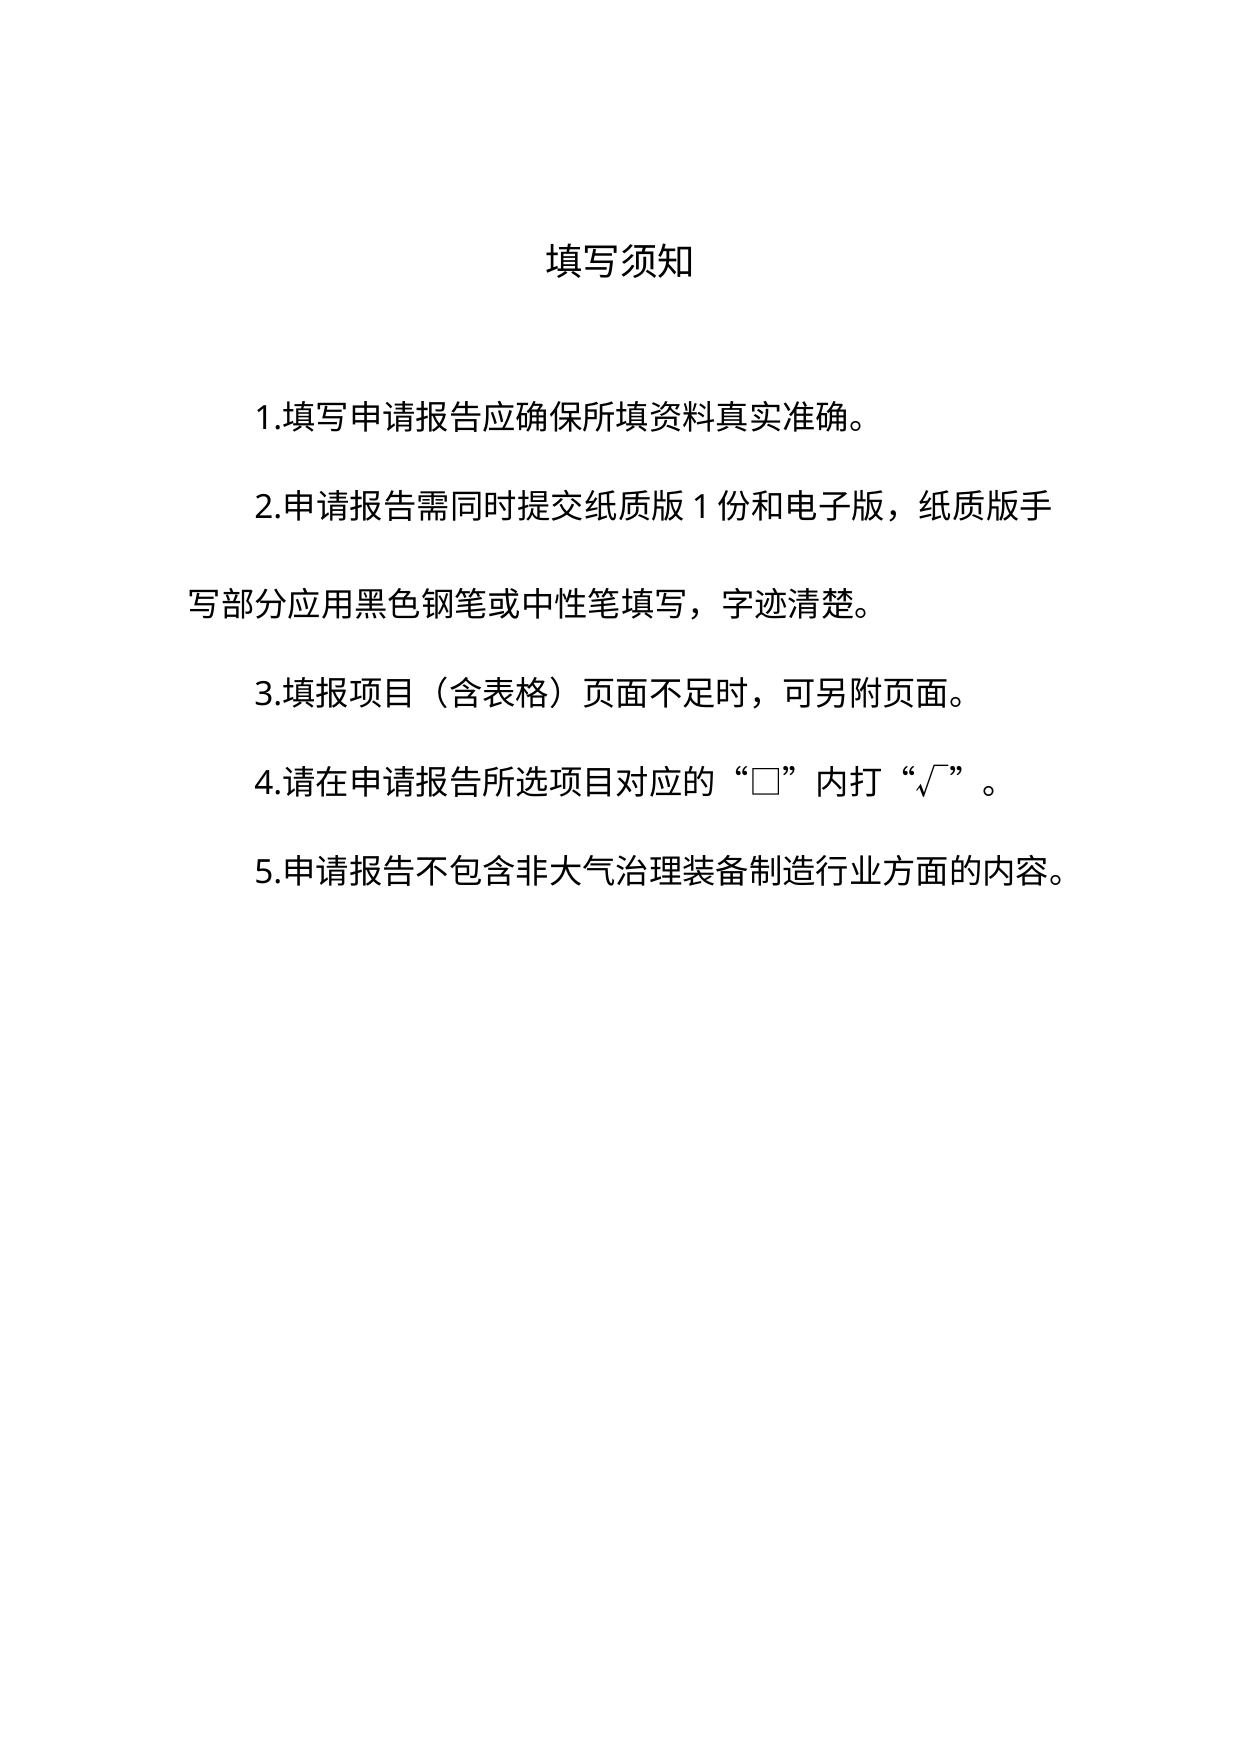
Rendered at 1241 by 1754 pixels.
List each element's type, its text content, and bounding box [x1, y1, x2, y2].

text 填写须知 [187, 227, 1053, 292]
text 1.填写申请报告应确保所填资料真实准确。 [187, 382, 1053, 447]
text 5.申请报告不包含非大气治理装备制造行业方面的内容。 [187, 837, 1053, 902]
text 3.填报项目（含表格）页面不足时，可另附页面。 [187, 658, 1053, 723]
text 2.申请报告需同时提交纸质版1份和电子版，纸质版手写部分应用黑色钢笔或中性笔填写，字迹清楚。 [187, 472, 1053, 634]
text 4.请在申请报告所选项目对应的“□”内打“√”。 [187, 747, 1053, 812]
